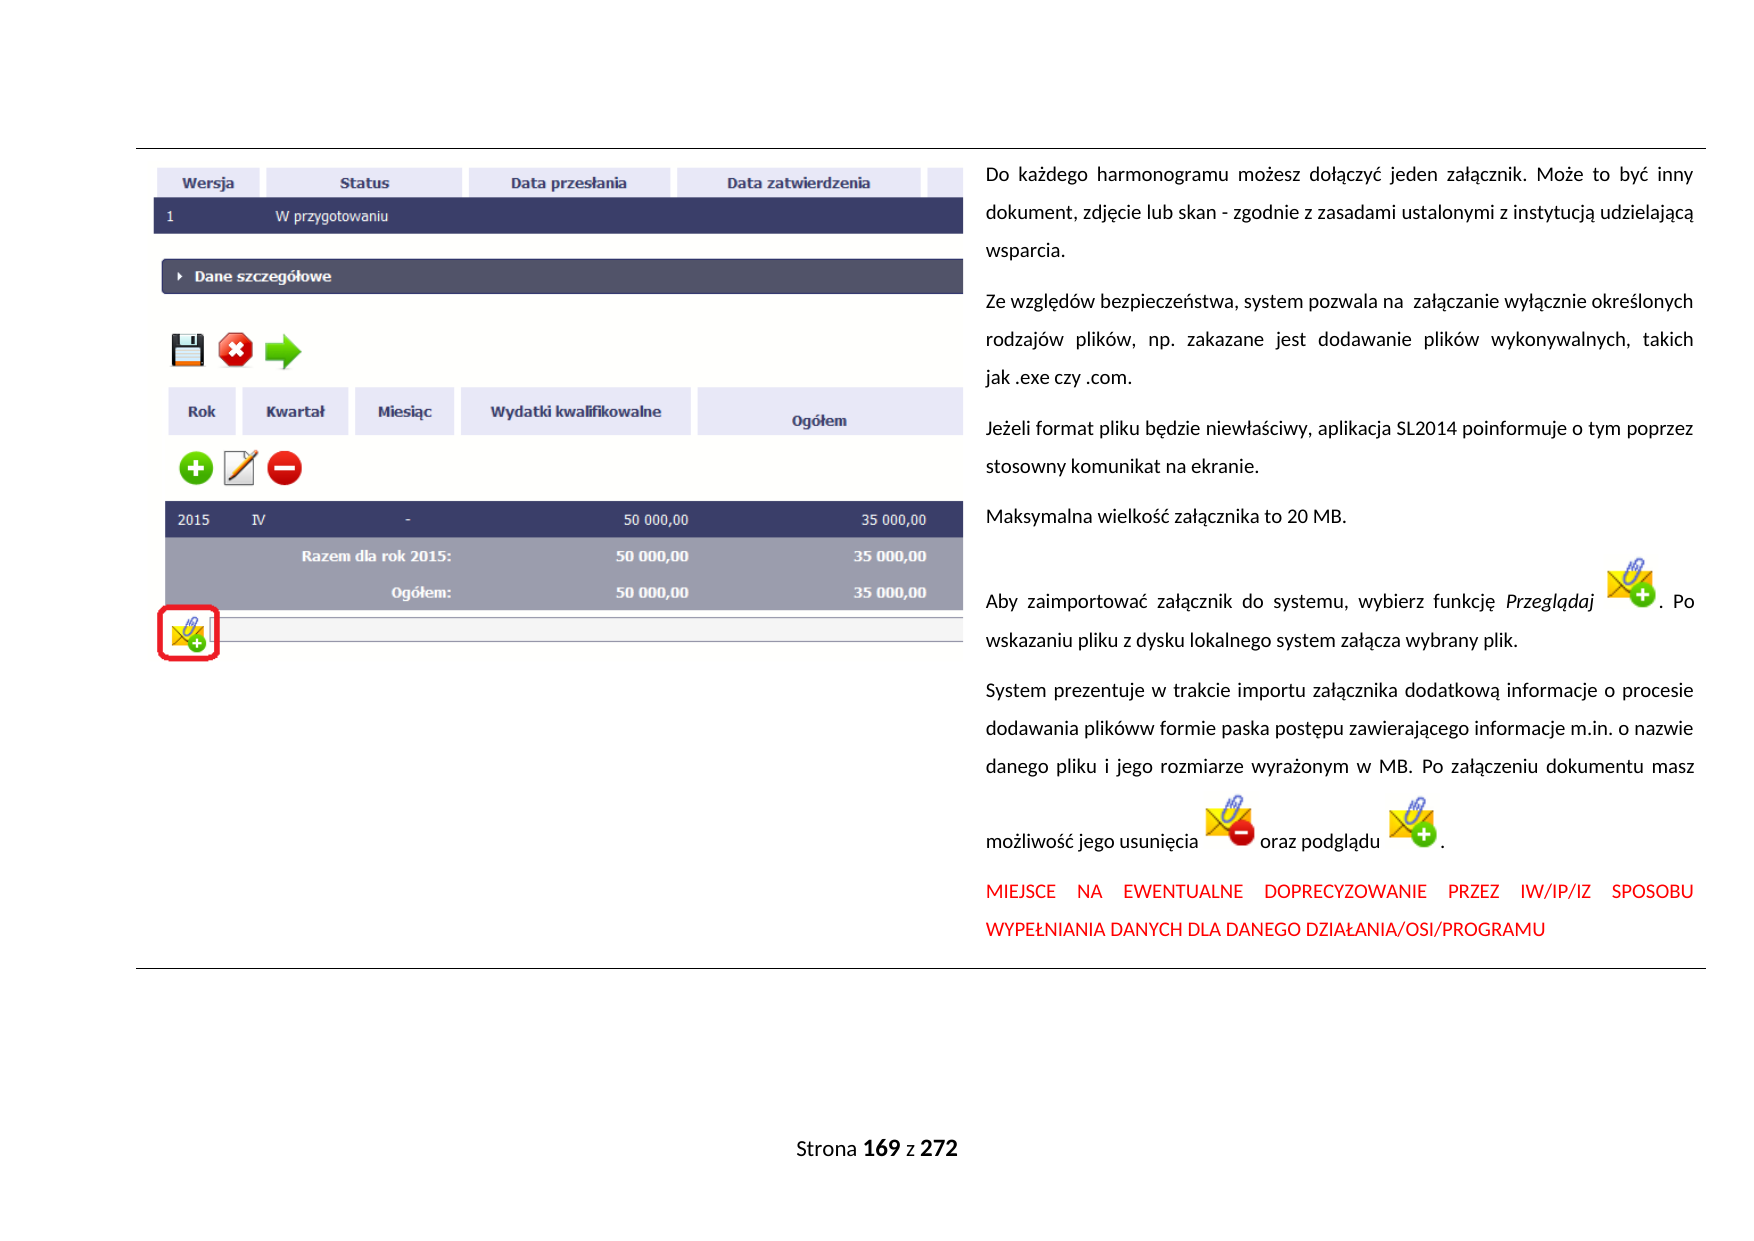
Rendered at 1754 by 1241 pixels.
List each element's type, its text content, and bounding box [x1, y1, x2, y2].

table_cell [136, 149, 974, 968]
table_cell Do każdego harmonogramu możesz dołączyć jeden załącznik. Może to być inny dokument, zdjęcie lub skan - zgodnie z zasadami ustalonymi z instytucją udzielającą wsparcia. Ze względów bezpieczeństwa, system pozwala na załączanie wyłącznie określonych rodzajów plików, np. zakazane jest dodawanie plików wykonywalnych, takich jak .exe czy .com. Jeżeli format pliku będzie niewłaściwy, aplikacja SL2014 poinformuje o tym poprzez stosowny komunikat na ekranie. Maksymalna wielkość załącznika to 20 MB. Aby zaimportować załącznik do systemu, wybierz funkcję Przeglądaj . Po wskazaniu pliku z dysku lokalnego system załącza wybrany plik. System prezentuje w trakcie importu załącznika dodatkową informacje o procesie dodawania plikóww formie paska postępu zawierającego informacje m.in. o nazwie danego pliku i jego rozmiarze wyrażonym w MB. Po załączeniu dokumentu masz możliwość jego usunięcia oraz podglądu . MIEJSCE NA EWENTUALNE DOPRECYZOWANIE PRZEZ IW/IP/IZ SPOSOBU WYPEŁNIANIA DANYCH DLA DANEGO DZIAŁANIA/OSI/PROGRAMU [974, 149, 1706, 968]
picture [147, 161, 964, 666]
picture [1203, 791, 1260, 849]
picture [1385, 793, 1440, 849]
picture [1603, 554, 1659, 609]
